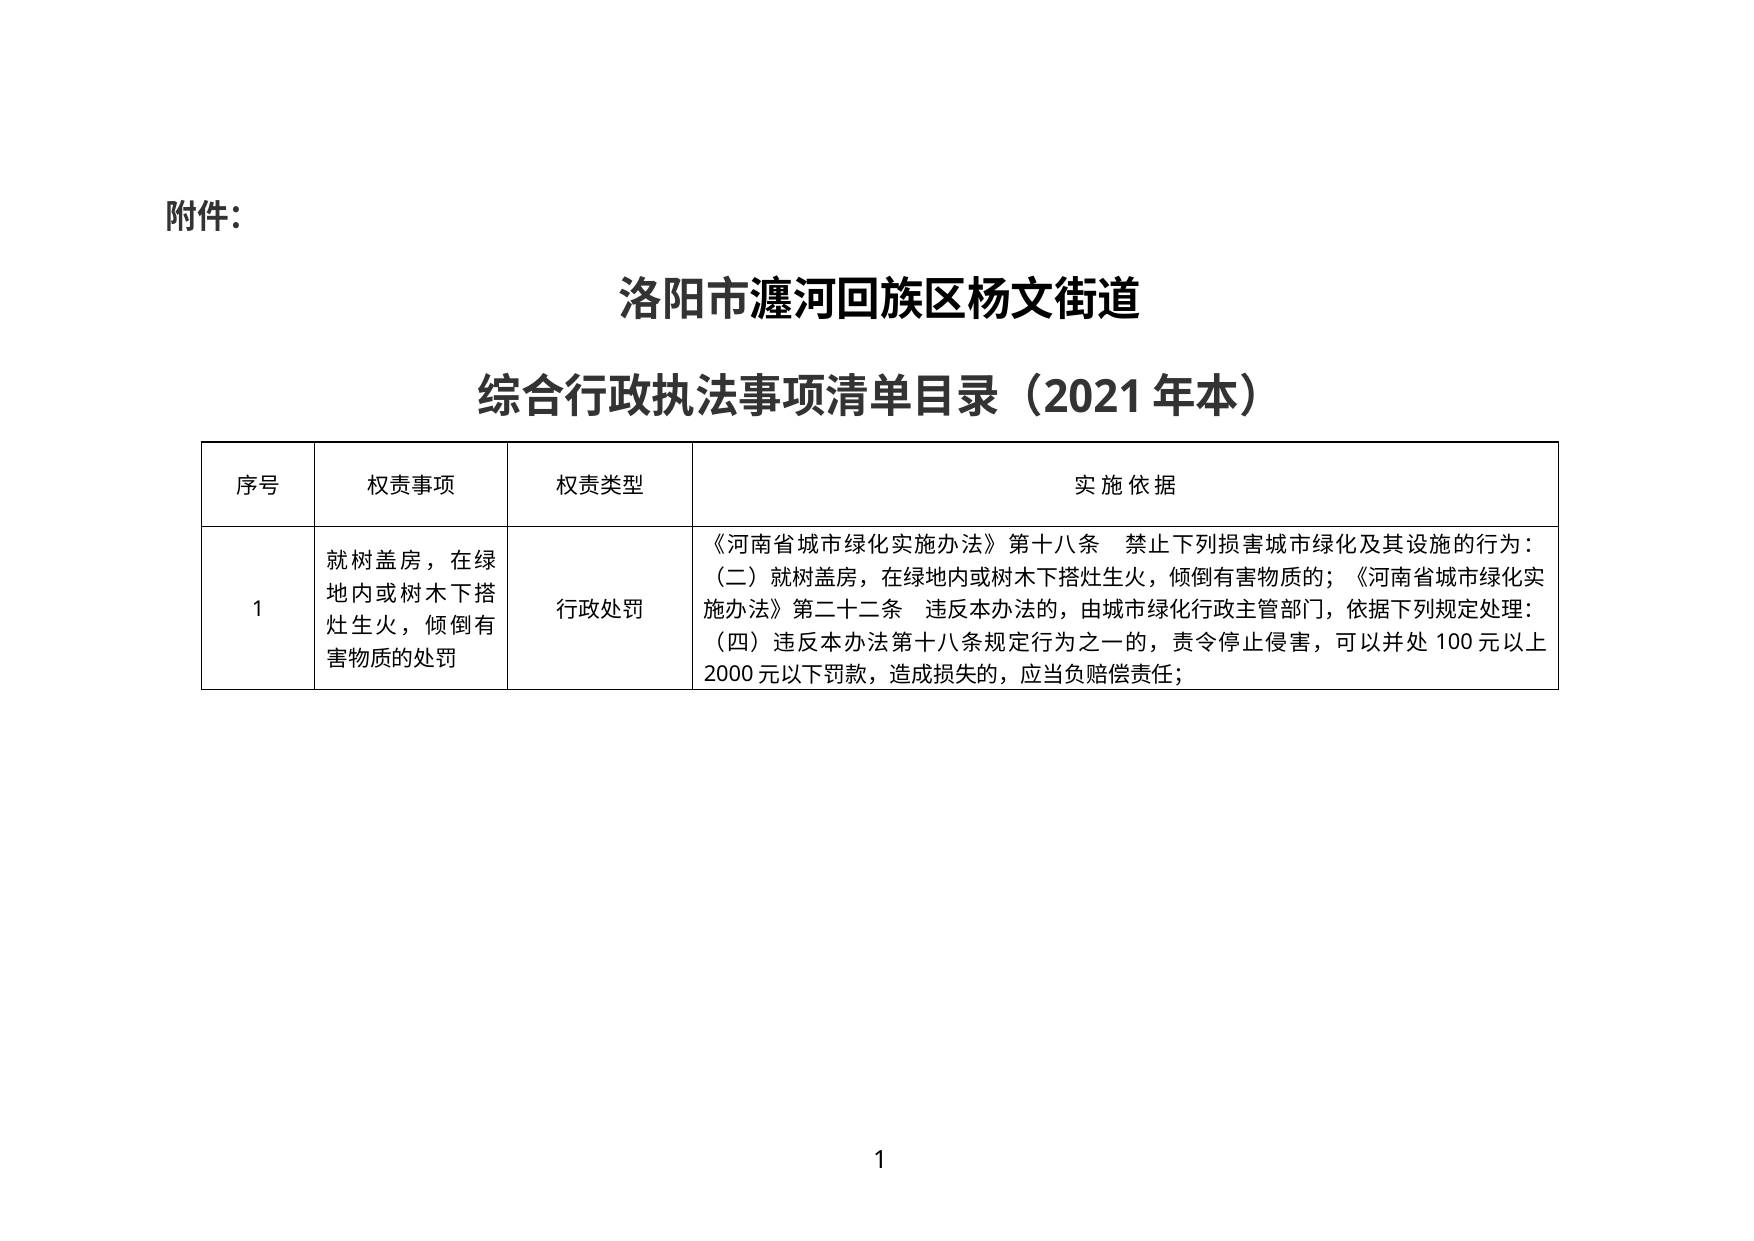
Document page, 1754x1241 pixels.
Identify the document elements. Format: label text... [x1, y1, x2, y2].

table_cell 就树盖房，在绿地内或树木下搭灶生火，倾倒有害物质的处罚 [315, 527, 507, 689]
table_header 权责事项 [315, 443, 507, 526]
table_cell 1 [202, 527, 314, 689]
text 附件： [165, 181, 1594, 246]
table_header 权责类型 [508, 443, 692, 526]
table_cell 《河南省城市绿化实施办法》第十八条 禁止下列损害城市绿化及其设施的行为：（二）就树盖房，在绿地内或树木下搭灶生火，倾倒有害物质的；《河南省城市绿化实施办法》第二十二条 违反本办法的，由城市绿化行政主管部门，依据下列规定处理：（四）违反本办法第十八条规定行为之一的，责令停止侵害，可以并处100元以上2000元以下罚款，造成损失的，应当负赔偿责任； [693, 527, 1558, 689]
table_header 序号 [202, 443, 314, 526]
text 洛阳市瀍河回族区杨文街道 [165, 246, 1594, 344]
table_header 实 施 依 据 [693, 443, 1558, 526]
text 综合行政执法事项清单目录（2021年本） [165, 344, 1594, 441]
table_cell 行政处罚 [508, 527, 692, 689]
